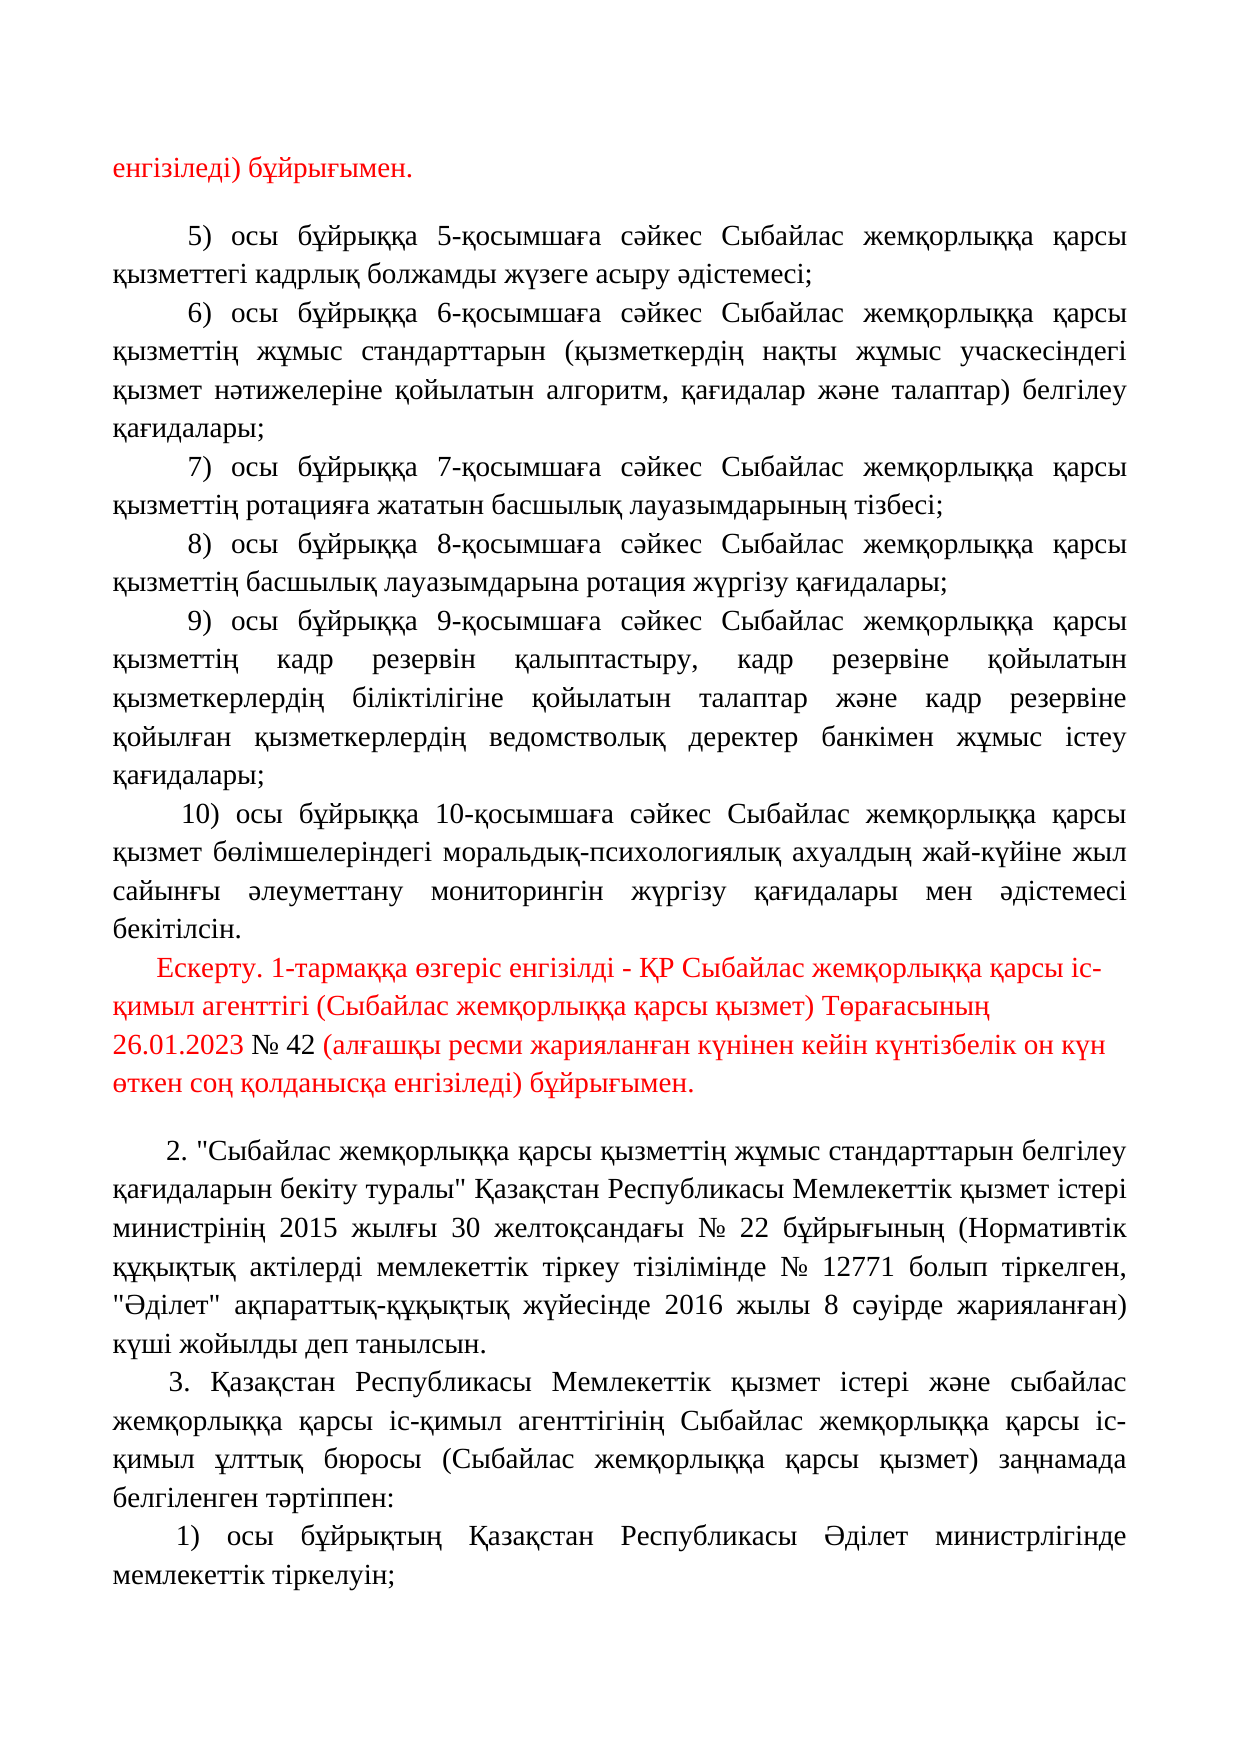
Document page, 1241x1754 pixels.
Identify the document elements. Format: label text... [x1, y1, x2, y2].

text 1) осы бұйрықтың Қазақстан Республикасы Әділет министрлігінде мемлекеттік тіркелуін; [112, 1518, 1128, 1591]
text 9) осы бұйрыққа 9-қосымшаға сәйкес Сыбайлас жемқорлыққа қарсы қызметтің кадр резервін қалыптастыру, кадр резервіне қойылатын қызметкерлердің біліктілігіне қойылатын талаптар және кадр резервіне қойылған қызметкерлердің ведомстволық деректер банкімен жұмыс істеу қағидалары; [112, 603, 1128, 791]
text 5) осы бұйрыққа 5-қосымшаға сәйкес Сыбайлас жемқорлыққа қарсы қызметтегі кадрлық болжамды жүзеге асыру әдістемесі; [112, 218, 1128, 290]
text 3. Қазақстан Республикасы Мемлекеттік қызмет істері және сыбайлас жемқорлыққа қарсы іс-қимыл агенттігінің Сыбайлас жемқорлыққа қарсы іс-қимыл ұлттық бюросы (Сыбайлас жемқорлыққа қарсы қызмет) заңнамада белгіленген тәртіппен: [112, 1364, 1128, 1513]
text 6) осы бұйрыққа 6-қосымшаға сәйкес Сыбайлас жемқорлыққа қарсы қызметтің жұмыс стандарттарын (қызметкердің нақты жұмыс учаскесіндегі қызмет нәтижелеріне қойылатын алгоритм, қағидалар және талаптар) белгілеу қағидалары; [112, 295, 1128, 444]
text 8) осы бұйрыққа 8-қосымшаға сәйкес Сыбайлас жемқорлыққа қарсы қызметтің басшылық лауазымдарына ротация жүргізу қағидалары; [112, 526, 1128, 598]
text 7) осы бұйрыққа 7-қосымшаға сәйкес Сыбайлас жемқорлыққа қарсы қызметтің ротацияға жататын басшылық лауазымдарының тізбесі; [112, 449, 1128, 521]
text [112, 150, 1128, 214]
text 10) осы бұйрыққа 10-қосымшаға сәйкес Сыбайлас жемқорлыққа қарсы қызмет бөлімшелеріндегі моральдық-психологиялық ахуалдың жай-күйіне жыл сайынғы әлеуметтану мониторингін жүргізу қағидалары мен әдістемесі бекітілсін. [112, 796, 1128, 945]
text Ескерту. 1-тармаққа өзгеріс енгізілді - ҚР Сыбайлас жемқорлыққа қарсы іс-қимыл агенттігі (Сыбайлас жемқорлыққа қарсы қызмет) Төрағасының 26.01.2023 № 42 (алғашқы ресми жарияланған күнінен кейін күнтізбелік он күн өткен соң қолданысқа енгізіледі) бұйрығымен. [112, 950, 1128, 1129]
text 2. "Сыбайлас жемқорлыққа қарсы қызметтің жұмыс стандарттарын белгілеу қағидаларын бекіту туралы" Қазақстан Республикасы Мемлекеттік қызмет істері министрінің 2015 жылғы 30 желтоқсандағы № 22 бұйрығының (Нормативтік құқықтық актілерді мемлекеттік тіркеу тізілімінде № 12771 болып тіркелген, "Әділет" ақпараттық-құқықтық жүйесінде 2016 жылы 8 сәуірде жарияланған) күші жойылды деп танылсын. [112, 1133, 1128, 1359]
